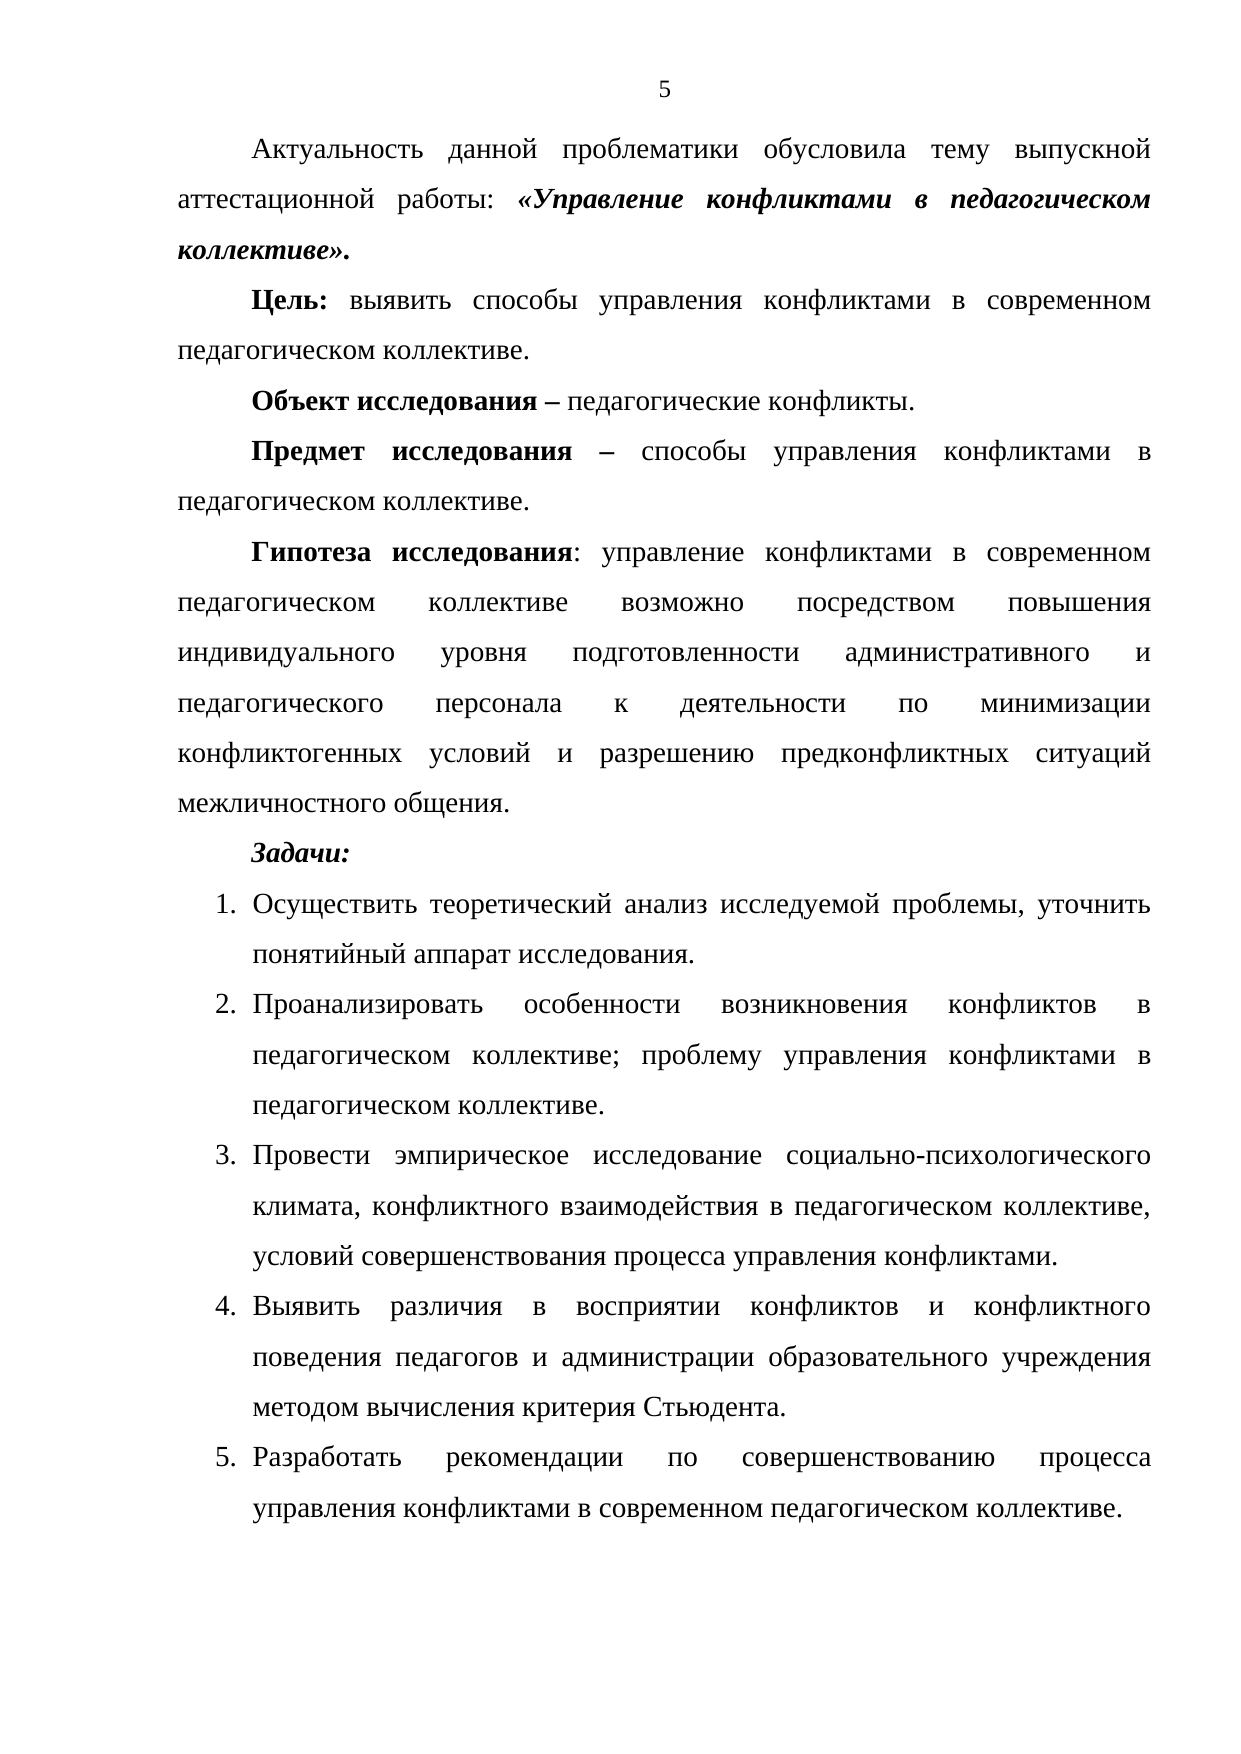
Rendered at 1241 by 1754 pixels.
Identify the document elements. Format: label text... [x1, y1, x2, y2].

text Гипотеза исследования: управление конфликтами в современном педагогическом коллективе возможно посредством повышения индивидуального уровня подготовленности административного и педагогического персонала к деятельности по минимизации конфликтогенных условий и разрешению предконфликтных ситуаций межличностного общения. [177, 534, 1152, 819]
text Задачи: [177, 836, 1152, 869]
list Осуществить теоретический анализ исследуемой проблемы, уточнить понятийный аппарат исследования. [215, 886, 1152, 970]
text Актуальность данной проблематики обусловила тему выпускной аттестационной работы: «Управление конфликтами в педагогическом коллективе». [177, 131, 1152, 265]
list Разработать рекомендации по совершенствованию процесса управления конфликтами в современном педагогическом коллективе. [215, 1439, 1152, 1523]
text Цель: выявить способы управления конфликтами в современном педагогическом коллективе. [177, 282, 1152, 366]
text Объект исследования – педагогические конфликты. [177, 383, 1152, 416]
text Предмет исследования – способы управления конфликтами в педагогическом коллективе. [177, 433, 1152, 517]
list Проанализировать особенности возникновения конфликтов в педагогическом коллективе; проблему управления конфликтами в педагогическом коллективе. [215, 987, 1152, 1121]
list Выявить различия в восприятии конфликтов и конфликтного поведения педагогов и администрации образовательного учреждения методом вычисления критерия Стьюдента. [215, 1288, 1152, 1423]
list Провести эмпирическое исследование социально-психологического климата, конфликтного взаимодействия в педагогическом коллективе, условий совершенствования процесса управления конфликтами. [215, 1137, 1152, 1272]
